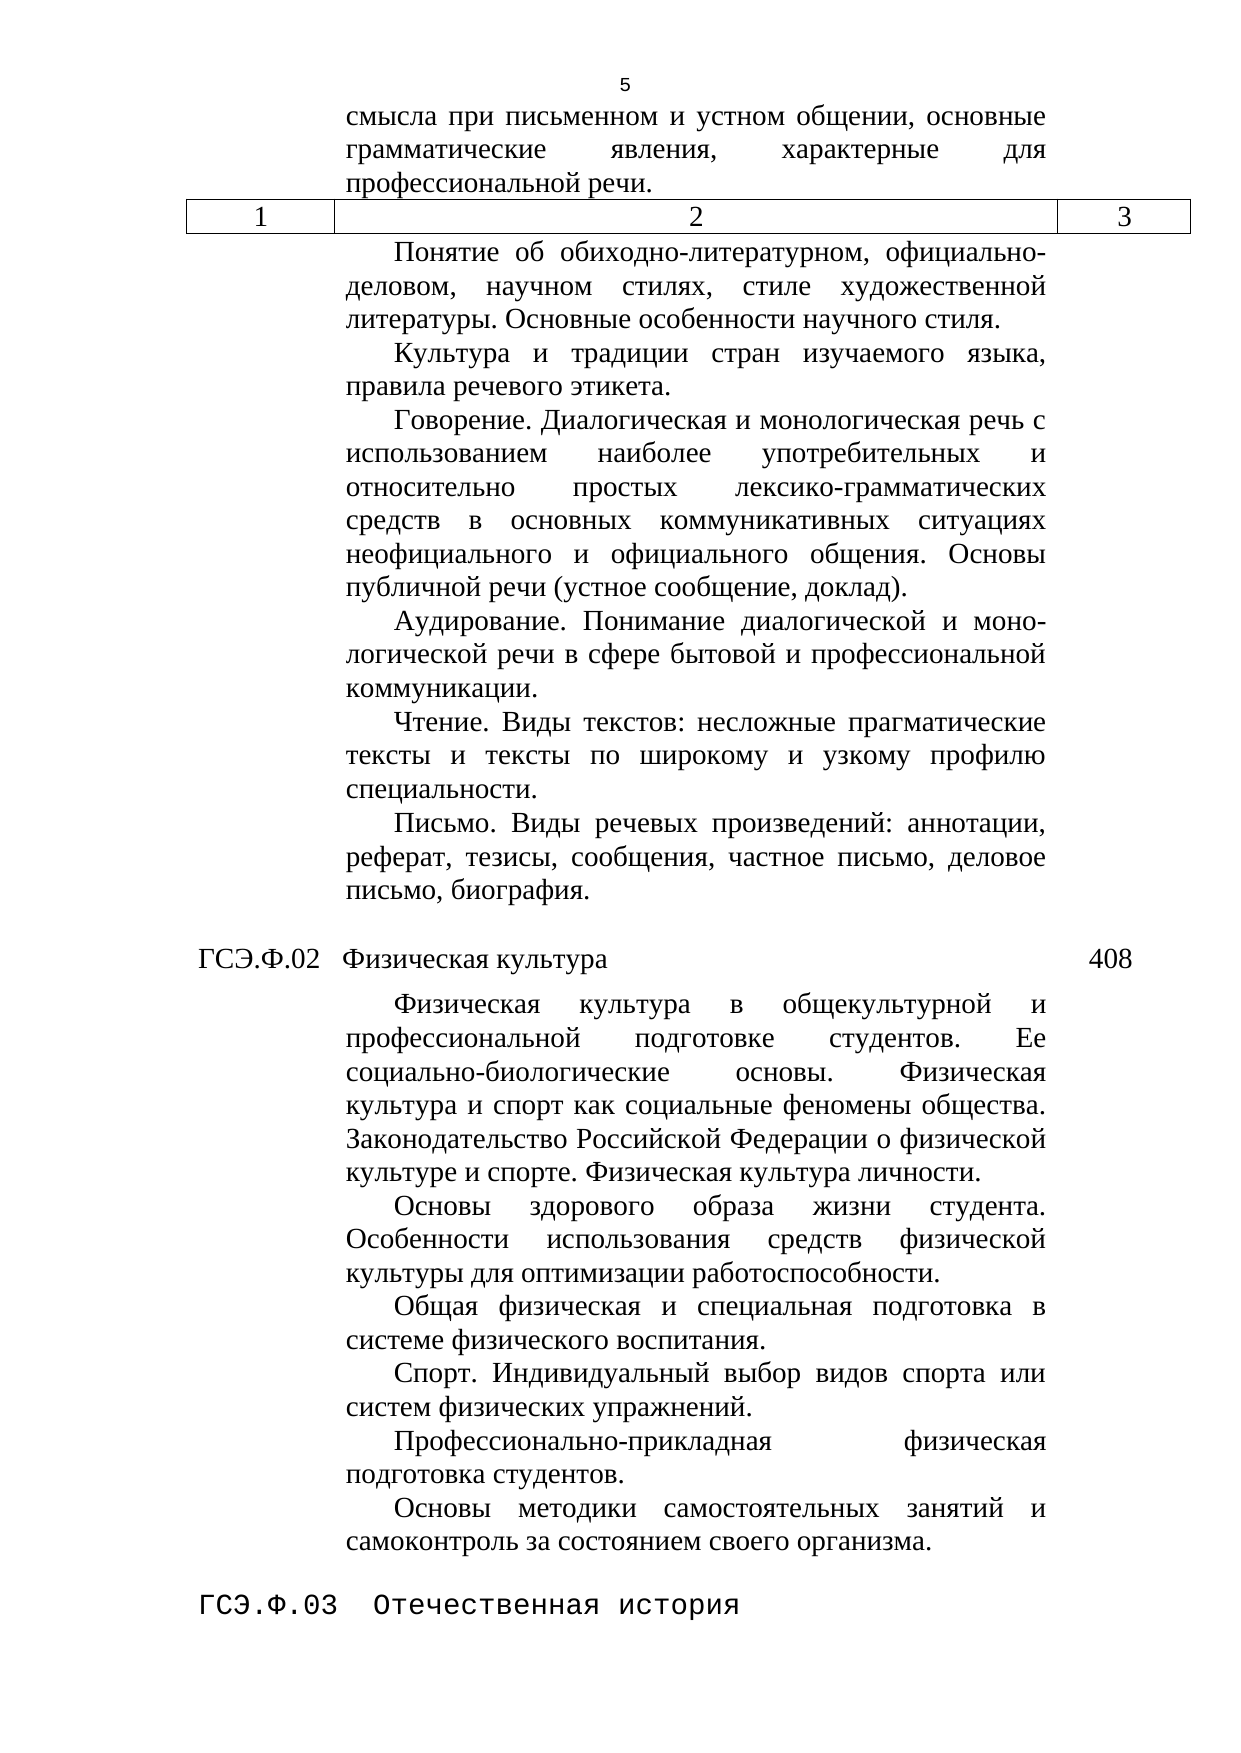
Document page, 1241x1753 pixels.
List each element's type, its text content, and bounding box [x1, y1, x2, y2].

table_cell Аудирование. Понимание диалогической и моно- логической речи в сфере бытовой и профессиональной коммуникации. [334, 603, 1058, 704]
table_cell Письмо. Виды речевых произведений: аннотации, реферат, тезисы, сообщения, частное письмо, деловое письмо, биография. [334, 804, 1058, 940]
table_cell 2 [335, 200, 1057, 233]
table_cell Основы здорового образа жизни студента. Особенности использования средств физической культуры для оптимизации работоспособности. [334, 1188, 1058, 1288]
table_cell Профессионально-прикладная физическая подготовка студентов. [334, 1423, 1058, 1490]
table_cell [334, 98, 1058, 198]
table_cell 3 [1058, 200, 1190, 233]
table_cell Культура и традиции стран изучаемого языка, правила речевого этикета. [334, 335, 1058, 402]
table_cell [187, 1590, 1192, 1689]
table_cell Общая физическая и специальная подготовка в системе физического воспитания. [334, 1289, 1058, 1356]
table_cell 1 [187, 200, 334, 233]
table_cell Понятие об обиходно-литературном, официально-деловом, научном стилях, стиле художественной литературы. Основные особенности научного стиля. [334, 234, 1058, 335]
table_cell Говорение. Диалогическая и монологическая речь с использованием наиболее употребительных и относительно простых лексико-грамматических средств в основных коммуникативных ситуациях неофициального и официального общения. Основы публичной речи (устное сообщение, доклад). [334, 402, 1058, 603]
table_cell Физическая культура в общекультурной и профессиональной подготовке студентов. Ее социально-биологические основы. Физическая культура и спорт как социальные феномены общества. Законодательство Российской Федерации о физической культуре и спорте. Физическая культура личности. [334, 976, 1058, 1188]
table_cell Основы методики самостоятельных занятий и самоконтроль за состоянием своего организма. [334, 1490, 1058, 1590]
table_cell Чтение. Виды текстов: несложные прагматические тексты и тексты по широкому и узкому профилю специальности. [334, 704, 1058, 804]
table_cell ГСЭ.Ф.02 Физическая культура 408 [187, 940, 1192, 976]
table_cell Спорт. Индивидуальный выбор видов спорта или систем физических упражнений. [334, 1356, 1058, 1423]
